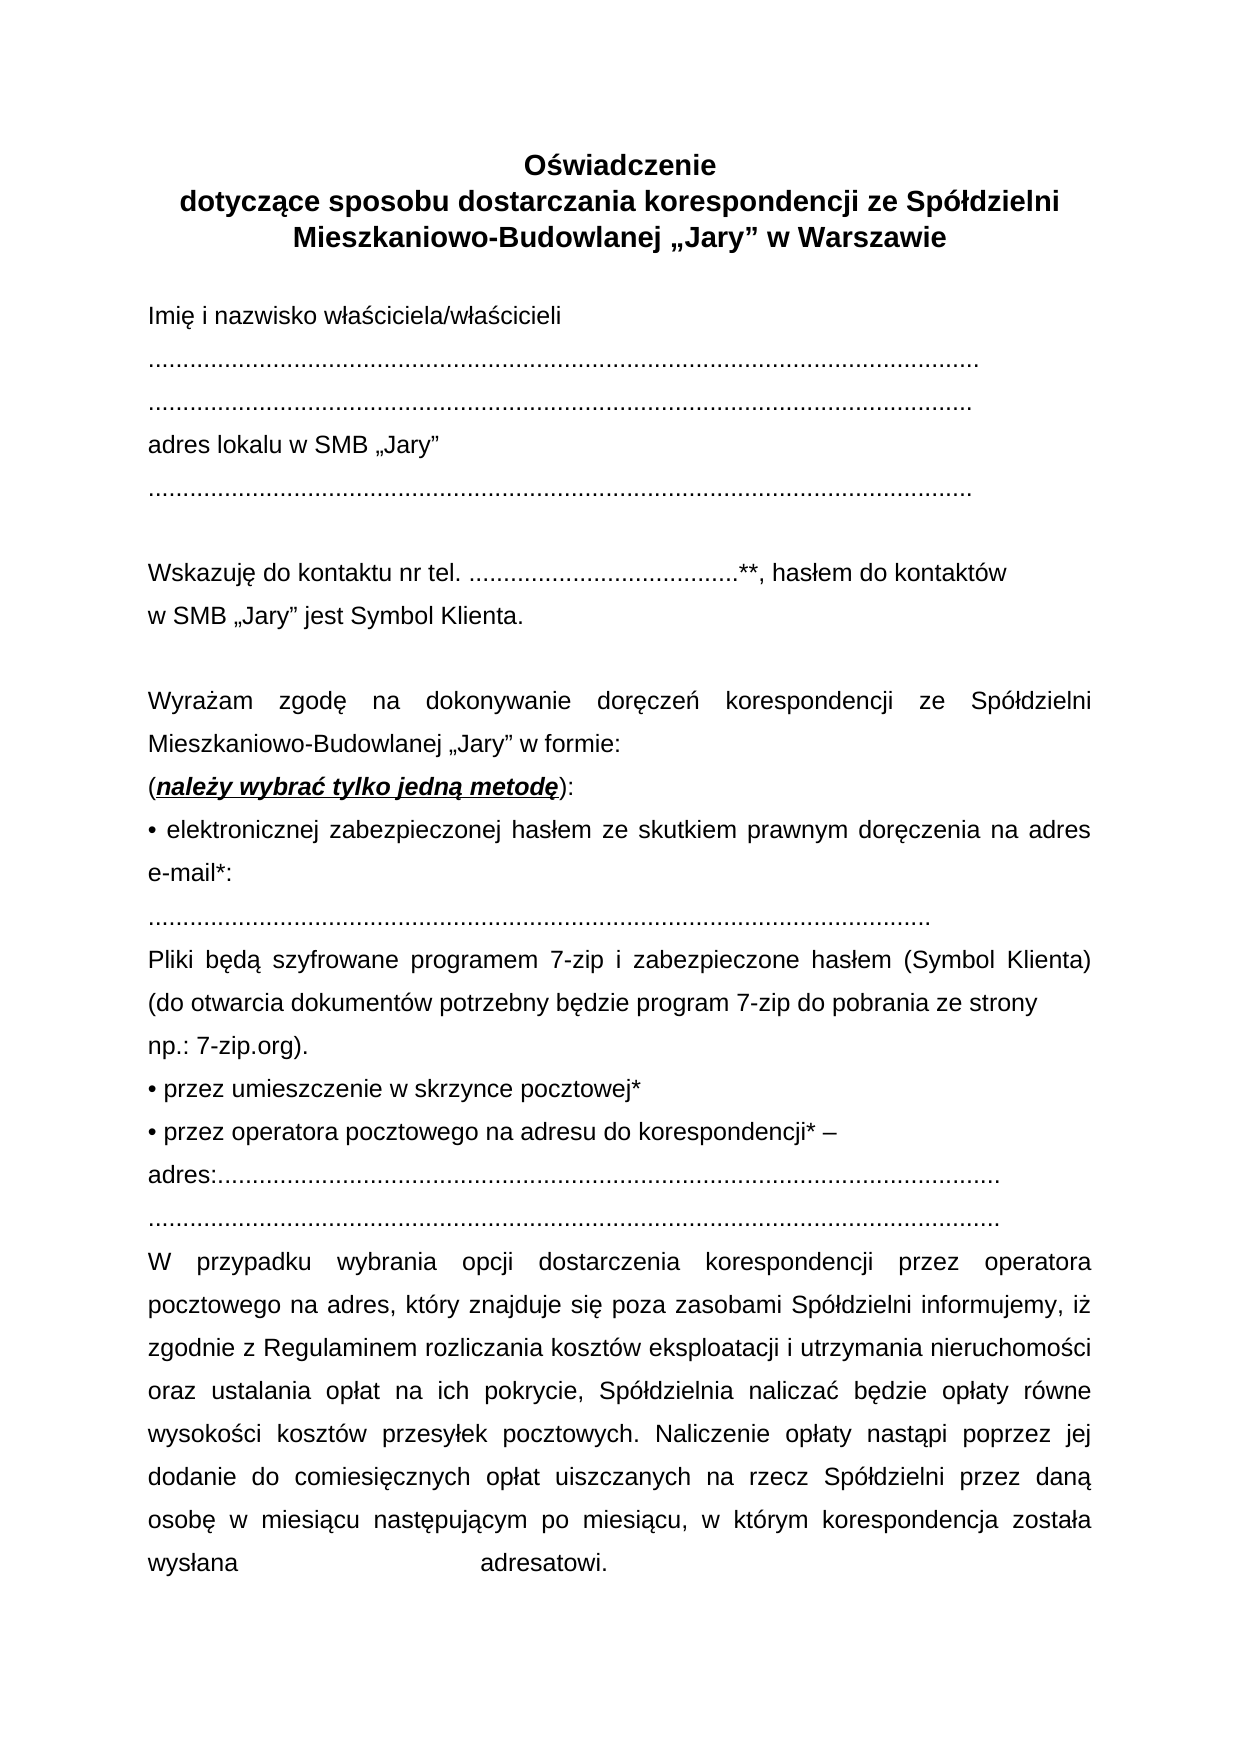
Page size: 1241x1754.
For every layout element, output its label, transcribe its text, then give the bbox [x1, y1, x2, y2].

text Wyrażam zgodę na dokonywanie doręczeń korespondencji ze Spółdzielni Mieszkaniowo-Budowlanej „Jary” w formie: [148, 686, 1093, 758]
text adres:................................................................................................................. ........................................................................................................................... W przypadku wybrania opcji dostarczenia korespondencji przez operatora pocztowego na adres, który znajduje się poza zasobami Spółdzielni informujemy, iż zgodnie z Regulaminem rozliczania kosztów eksploatacji i utrzymania nieruchomości oraz ustalania opłat na ich pokrycie, Spółdzielnia naliczać będzie opłaty równe wysokości kosztów przesyłek pocztowych. Naliczenie opłaty nastąpi poprzez jej dodanie do comiesięcznych opłat uiszczanych na rzecz Spółdzielni przez daną osobę w miesiącu następującym po miesiącu, w którym korespondencja została wysłana adresatowi. [148, 1160, 1093, 1619]
text ....................................................................................................................... adres lokalu w SMB „Jary” ....................................................................................................................... [148, 387, 1093, 544]
text Pliki będą szyfrowane programem 7-zip i zabezpieczone hasłem (Symbol Klienta) (do otwarcia dokumentów potrzebny będzie program 7-zip do pobrania ze strony [148, 945, 1093, 1017]
text ................................................................................................................. [148, 902, 1093, 930]
text (należy wybrać tylko jedną metodę): [148, 772, 1093, 801]
text dotyczące sposobu dostarczania korespondencji ze Spółdzielni Mieszkaniowo-Budowlanej „Jary” w Warszawie [148, 184, 1093, 253]
text Imię i nazwisko właściciela/właścicieli ........................................................................................................................ [148, 256, 1093, 373]
text • elektronicznej zabezpieczonej hasłem ze skutkiem prawnym doręczenia na adres e-mail*: [148, 815, 1093, 887]
text • przez operatora pocztowego na adresu do korespondencji* – [148, 1117, 1093, 1146]
text Oświadczenie [148, 148, 1093, 181]
text • przez umieszczenie w skrzynce pocztowej* [148, 1074, 1093, 1103]
text np.: 7-zip.org). [148, 1031, 1093, 1060]
text Wskazuję do kontaktu nr tel. .......................................**, hasłem do kontaktów w SMB „Jary” jest Symbol Klienta. [148, 558, 1093, 672]
